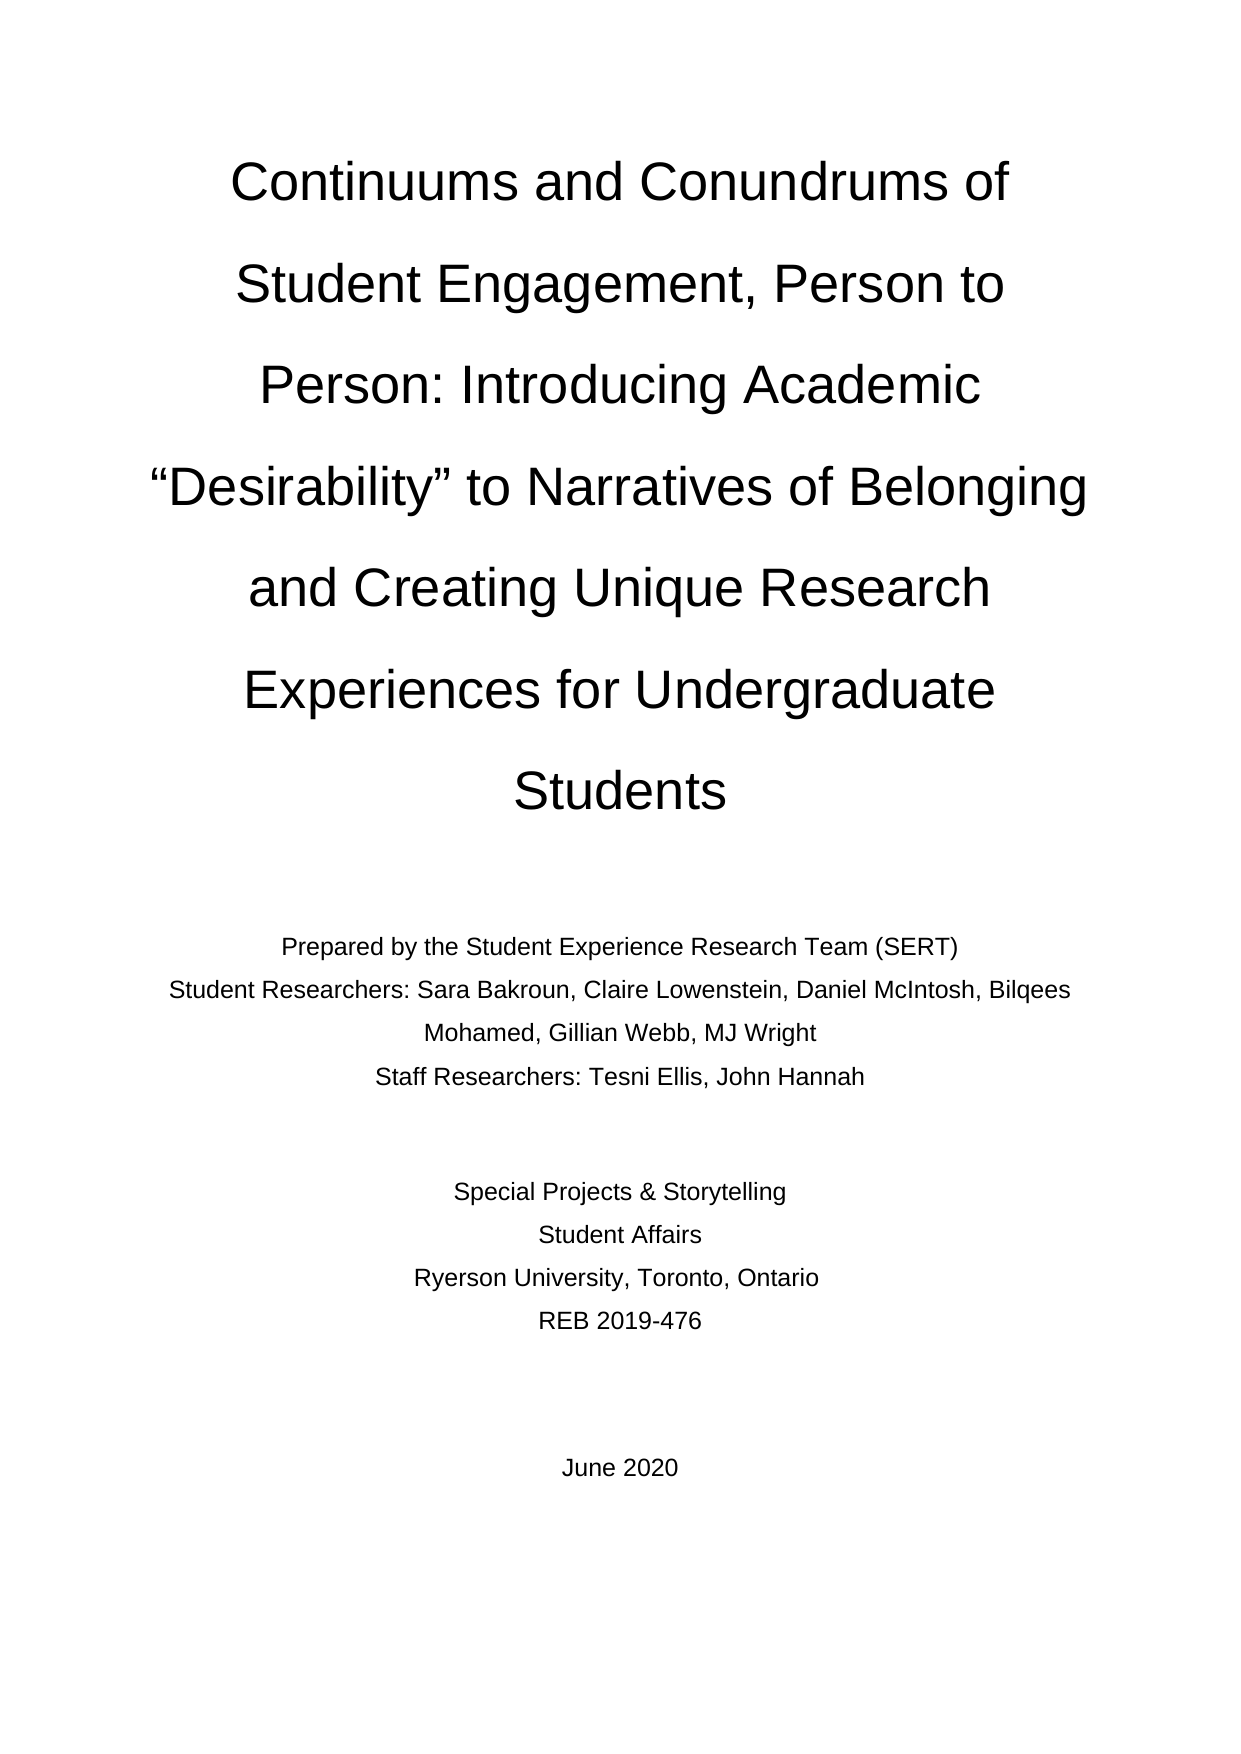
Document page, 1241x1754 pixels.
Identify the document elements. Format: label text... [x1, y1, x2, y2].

title Continuums and Conundrums of Student Engagement, Person to Person: Introducing Academic “Desirability” to Narratives of Belonging and Creating Unique Research Experiences for Undergraduate Students [150, 150, 1090, 821]
subtitle Student Affairs [150, 1219, 1090, 1248]
subtitle Staff Researchers: Tesni Ellis, John Hannah [150, 1061, 1090, 1090]
subtitle Student Researchers: Sara Bakroun, Claire Lowenstein, Daniel McIntosh, Bilqees Mohamed, Gillian Webb, MJ Wright [150, 975, 1090, 1047]
subtitle Prepared by the Student Experience Research Team (SERT) [150, 932, 1090, 961]
subtitle June 2020 [150, 1453, 1090, 1553]
subtitle Ryerson University, Toronto, Ontario REB 2019-476 [150, 1263, 1090, 1334]
subtitle Special Projects & Storytelling [150, 1176, 1090, 1205]
